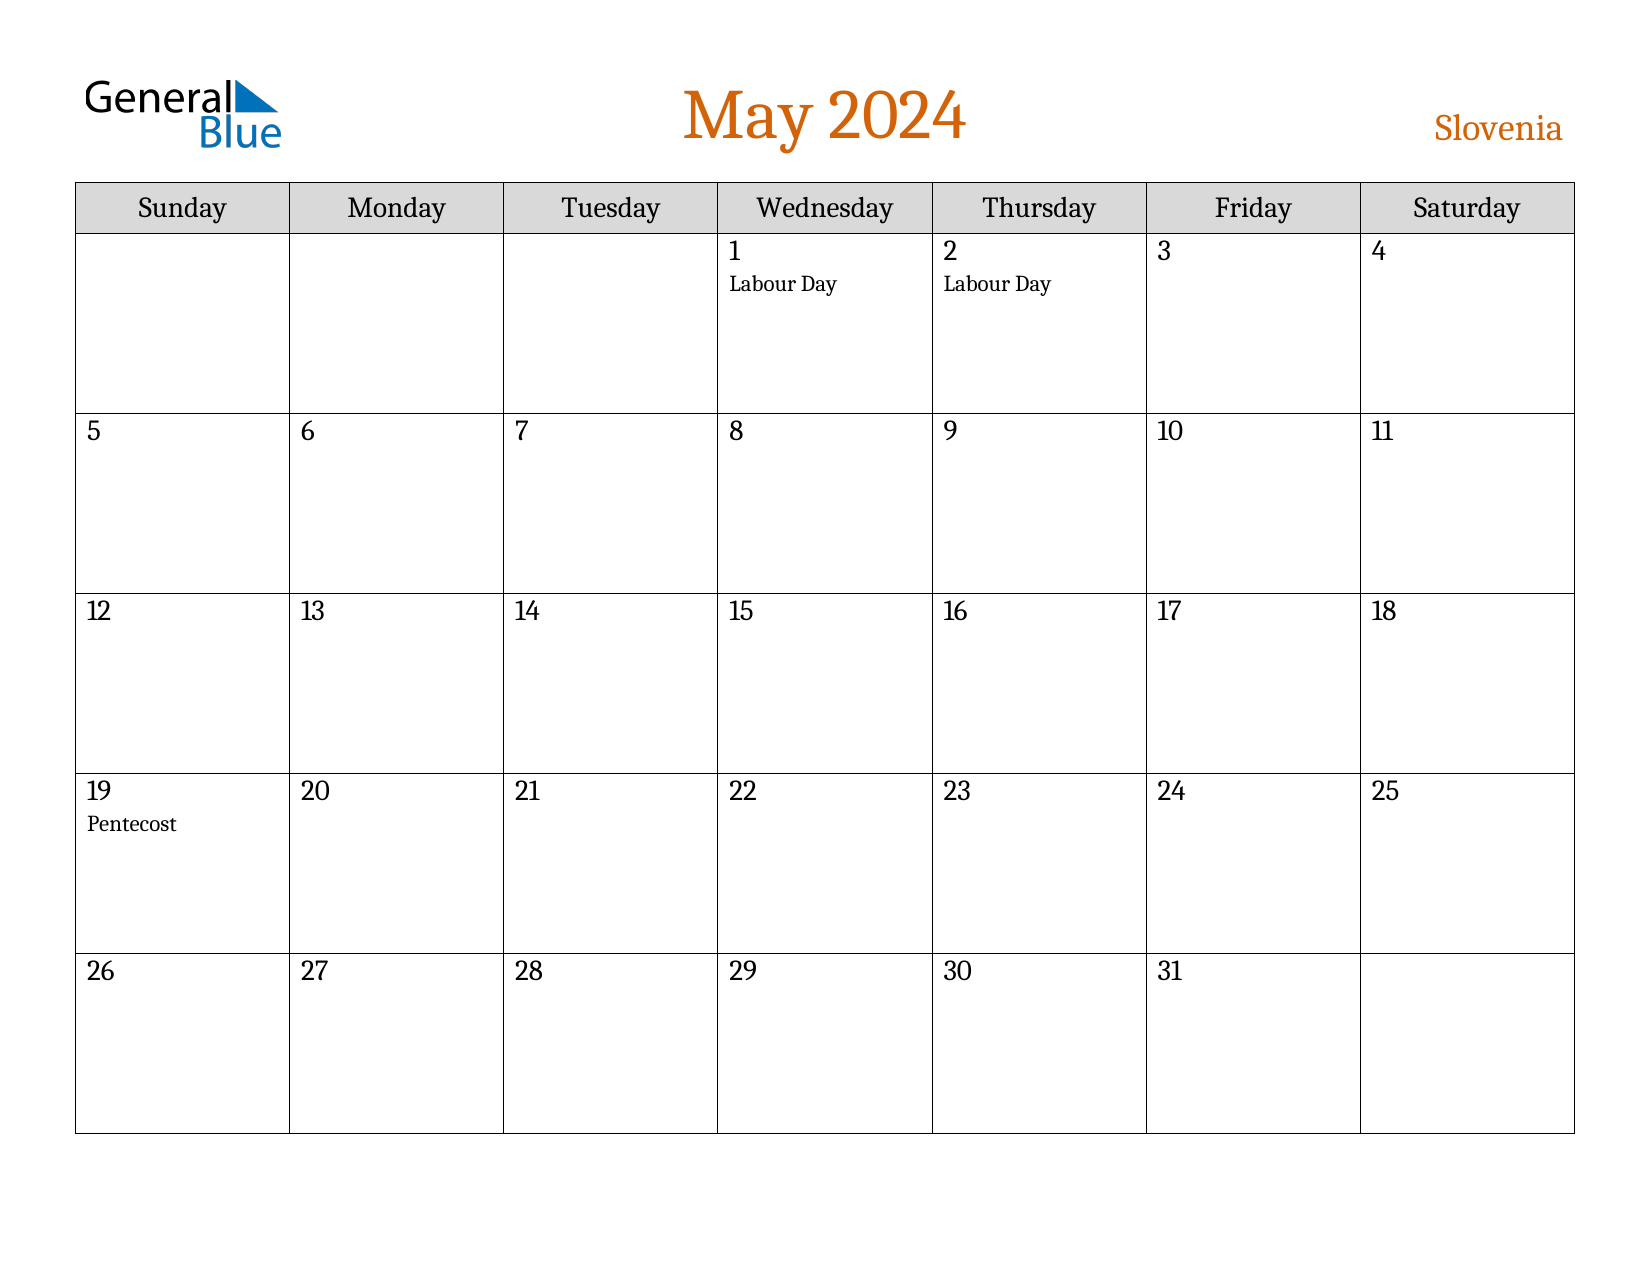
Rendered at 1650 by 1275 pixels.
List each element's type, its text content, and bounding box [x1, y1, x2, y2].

table_cell 1 [718, 234, 932, 270]
table_cell 29 [718, 954, 932, 990]
table_cell 3 [1147, 234, 1360, 270]
table_cell [933, 450, 1146, 593]
table_cell [290, 630, 503, 773]
table_cell 8 [718, 414, 932, 450]
table_cell 16 [933, 594, 1146, 630]
table_cell [718, 810, 932, 953]
table_cell 5 [76, 414, 289, 450]
table_cell [76, 990, 289, 1133]
table_cell [933, 630, 1146, 773]
table_cell 30 [933, 954, 1146, 990]
table_cell [1361, 954, 1574, 990]
table_cell 28 [504, 954, 717, 990]
table_cell 9 [933, 414, 1146, 450]
table_cell [1361, 990, 1574, 1133]
picture [86, 80, 281, 148]
table_cell 10 [1147, 414, 1360, 450]
table_cell [76, 450, 289, 593]
table_cell 24 [1147, 774, 1360, 810]
table_cell [290, 990, 503, 1133]
table_cell Wednesday [718, 183, 932, 233]
table_cell [504, 450, 717, 593]
table_cell [1361, 450, 1574, 593]
table_cell Pentecost [76, 810, 289, 953]
table_cell 17 [1147, 594, 1360, 630]
table_cell 2 [933, 234, 1146, 270]
table_cell 15 [718, 594, 932, 630]
table_cell [504, 990, 717, 1133]
table_cell Labour Day [933, 270, 1146, 413]
table_cell [290, 270, 503, 413]
table_cell 4 [1361, 234, 1574, 270]
table_cell Sunday [76, 183, 289, 233]
table_cell [1147, 810, 1360, 953]
table_cell [76, 270, 289, 413]
table_cell [76, 630, 289, 773]
table_cell 21 [504, 774, 717, 810]
table_cell Saturday [1361, 183, 1574, 233]
table_cell [933, 990, 1146, 1133]
table_cell 27 [290, 954, 503, 990]
table_cell [504, 270, 717, 413]
table_cell 18 [1361, 594, 1574, 630]
table_cell 19 [76, 774, 289, 810]
table_cell 14 [504, 594, 717, 630]
table_header May 2024 [504, 75, 1146, 182]
table_cell [504, 630, 717, 773]
table_cell [718, 990, 932, 1133]
table_cell Friday [1147, 183, 1360, 233]
table_cell [1147, 450, 1360, 593]
table_cell [718, 450, 932, 593]
table_cell [1147, 990, 1360, 1133]
table_cell Labour Day [718, 270, 932, 413]
table_cell [504, 234, 717, 270]
table_cell 20 [290, 774, 503, 810]
table_cell 12 [76, 594, 289, 630]
table_cell [1361, 810, 1574, 953]
table_cell 7 [504, 414, 717, 450]
table_cell [290, 234, 503, 270]
table_cell 6 [290, 414, 503, 450]
table_header Slovenia [1146, 75, 1574, 182]
table_cell [290, 810, 503, 953]
table_cell 13 [290, 594, 503, 630]
table_cell Monday [290, 183, 503, 233]
table_cell 23 [933, 774, 1146, 810]
table_cell 31 [1147, 954, 1360, 990]
table_cell 26 [76, 954, 289, 990]
table_cell 25 [1361, 774, 1574, 810]
table_cell Thursday [933, 183, 1146, 233]
table_cell [76, 234, 289, 270]
table_cell [933, 810, 1146, 953]
table_cell Tuesday [504, 183, 717, 233]
table_cell 22 [718, 774, 932, 810]
table_cell [1147, 270, 1360, 413]
table_cell 11 [1361, 414, 1574, 450]
table_cell [290, 450, 503, 593]
table_header [76, 75, 503, 182]
table_cell [1361, 270, 1574, 413]
table_cell [718, 630, 932, 773]
table_cell [1361, 630, 1574, 773]
table_cell [504, 810, 717, 953]
table_cell [1147, 630, 1360, 773]
